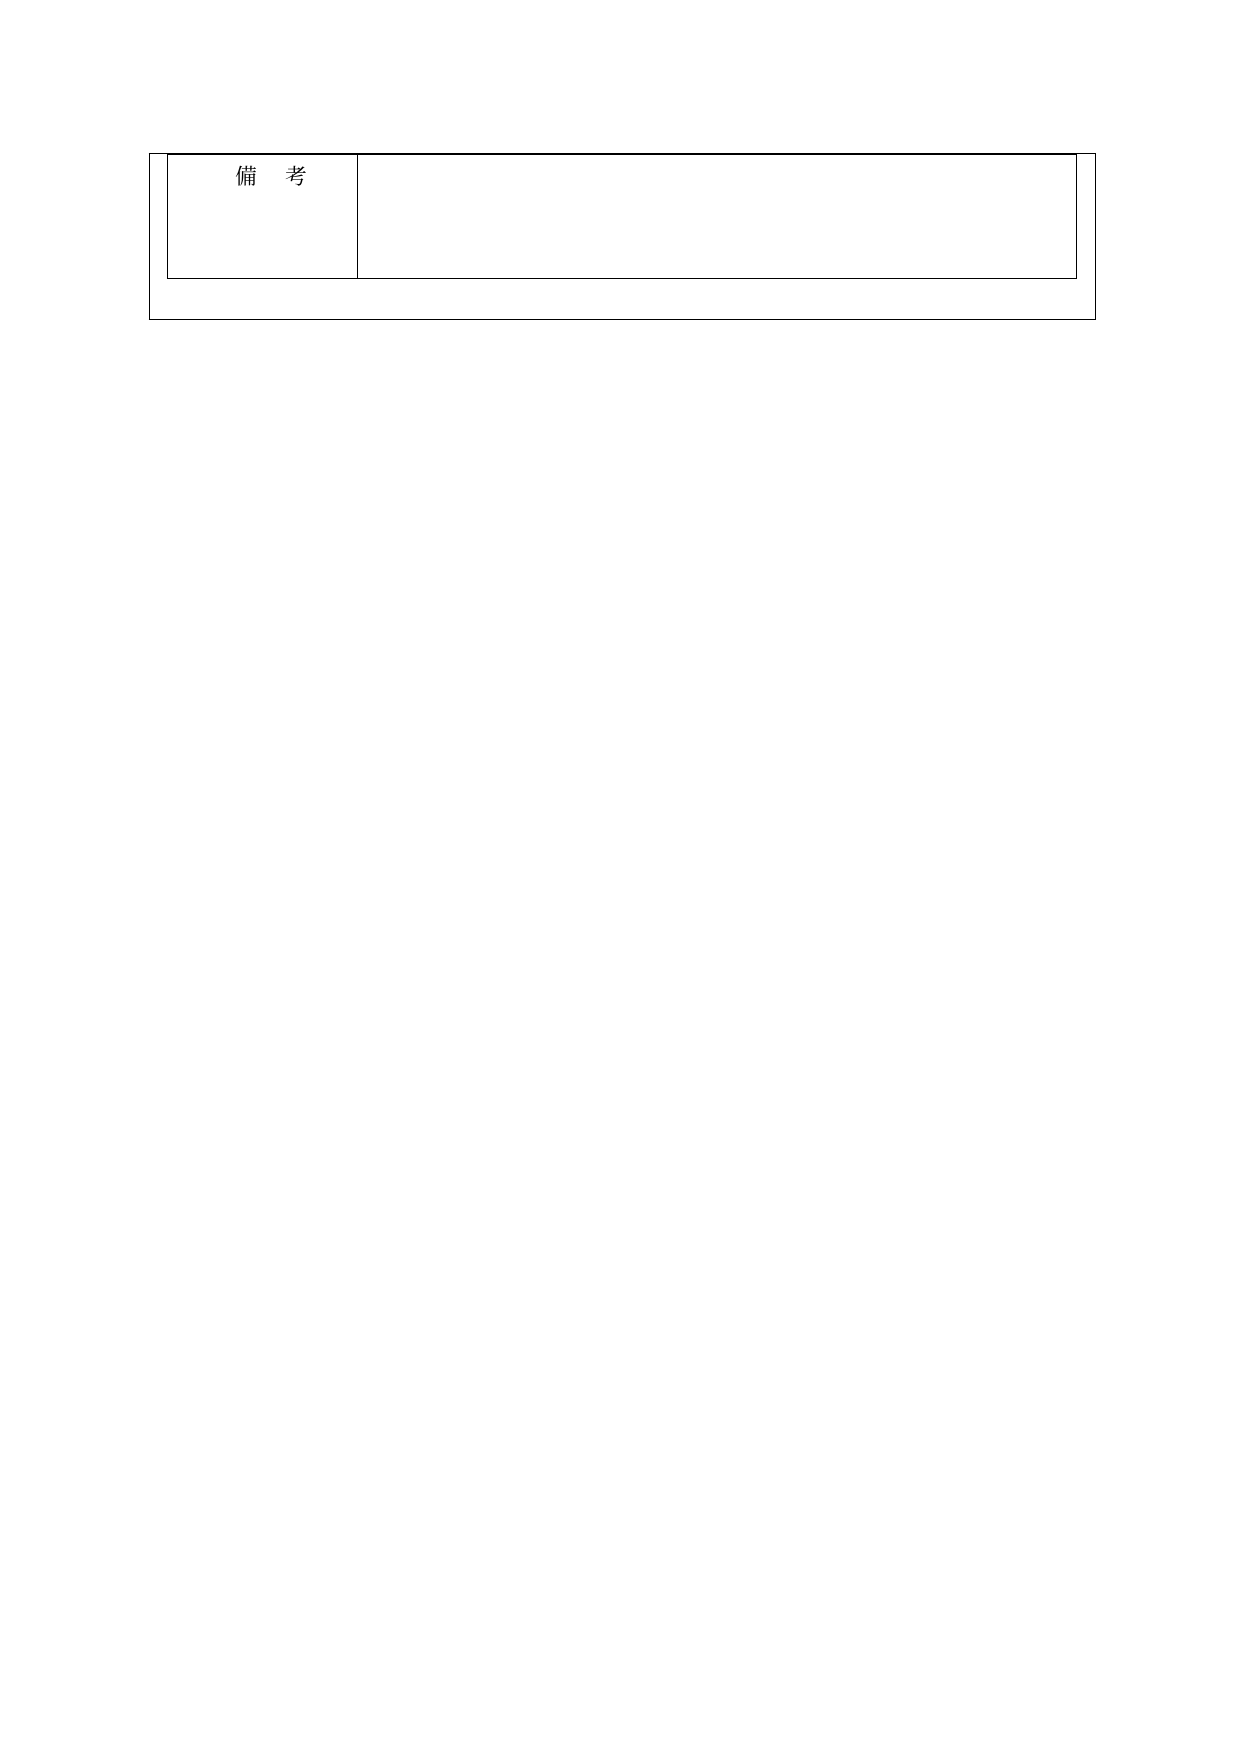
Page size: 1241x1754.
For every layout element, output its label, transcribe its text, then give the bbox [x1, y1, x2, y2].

table_header 健康サポート事業開催実績 [150, 154, 1095, 319]
